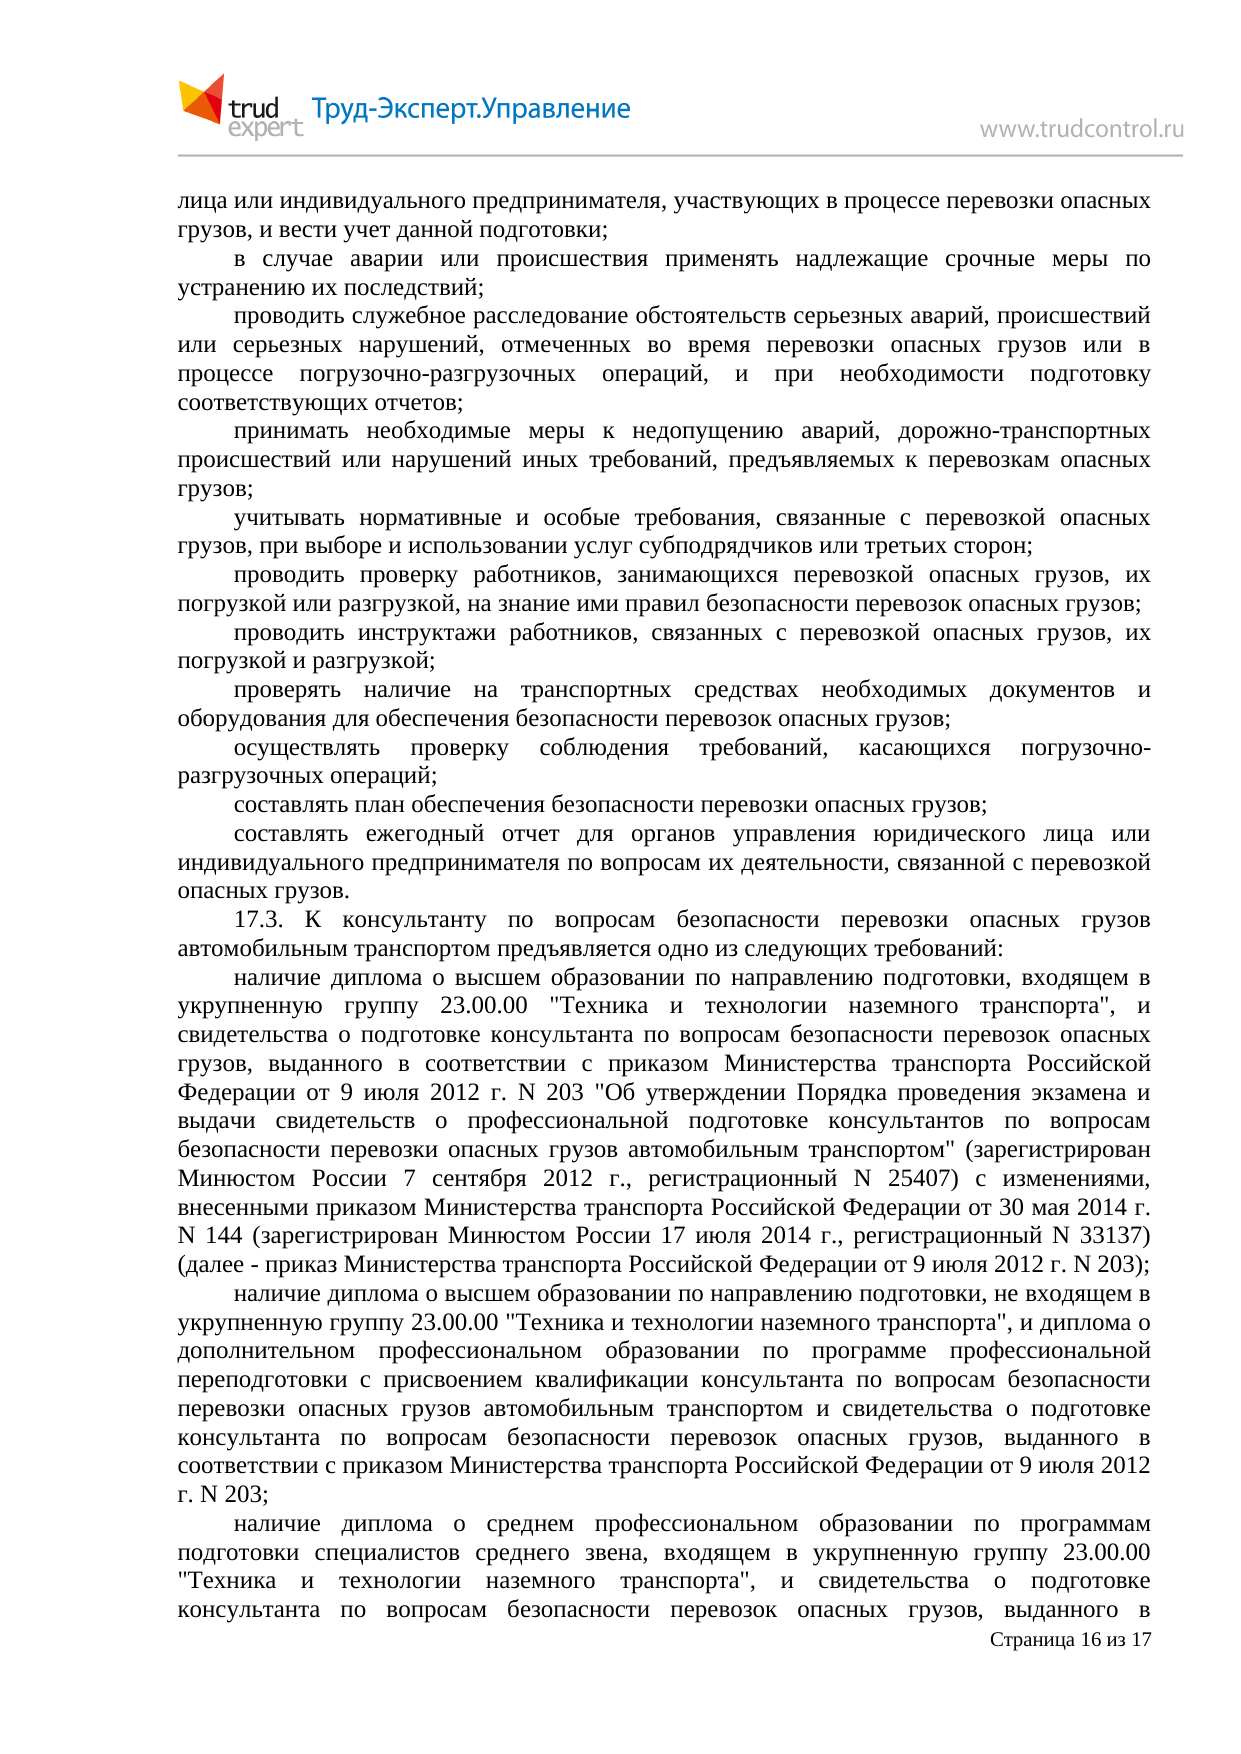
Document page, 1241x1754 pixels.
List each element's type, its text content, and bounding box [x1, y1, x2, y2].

text 17.3. К консультанту по вопросам безопасности перевозки опасных грузов автомобильным транспортом предъявляется одно из следующих требований: [177, 904, 1152, 962]
text составлять ежегодный отчет для органов управления юридического лица или индивидуального предпринимателя по вопросам их деятельности, связанной с перевозкой опасных грузов. [177, 818, 1152, 904]
text составлять план обеспечения безопасности перевозки опасных грузов; [177, 789, 1152, 818]
text наличие диплома о высшем образовании по направлению подготовки, входящем в укрупненную группу 23.00.00 "Техника и технологии наземного транспорта", и свидетельства о подготовке консультанта по вопросам безопасности перевозок опасных грузов, выданного в соответствии с приказом Министерства транспорта Российской Федерации от 9 июля 2012 г. N 203 "Об утверждении Порядка проведения экзамена и выдачи свидетельств о профессиональной подготовке консультантов по вопросам безопасности перевозки опасных грузов автомобильным транспортом" (зарегистрирован Минюстом России 7 сентября 2012 г., регистрационный N 25407) с изменениями, внесенными приказом Министерства транспорта Российской Федерации от 30 мая 2014 г. N 144 (зарегистрирован Минюстом России 17 июля 2014 г., регистрационный N 33137) (далее - приказ Министерства транспорта Российской Федерации от 9 июля 2012 г. N 203); [177, 962, 1152, 1278]
text учитывать нормативные и особые требования, связанные с перевозкой опасных грузов, при выборе и использовании услуг субподрядчиков или третьих сторон; [177, 502, 1152, 559]
text проводить служебное расследование обстоятельств серьезных аварий, происшествий или серьезных нарушений, отмеченных во время перевозки опасных грузов или в процессе погрузочно-разгрузочных операций, и при необходимости подготовку соответствующих отчетов; [177, 300, 1152, 415]
text осуществлять проверку соблюдения требований, касающихся погрузочно-разгрузочных операций; [177, 732, 1152, 789]
text проводить инструктажи работников, связанных с перевозкой опасных грузов, их погрузкой и разгрузкой; [177, 617, 1152, 674]
text проводить проверку работников, занимающихся перевозкой опасных грузов, их погрузкой или разгрузкой, на знание ими правил безопасности перевозок опасных грузов; [177, 559, 1152, 617]
text наличие диплома о высшем образовании по направлению подготовки, не входящем в укрупненную группу 23.00.00 "Техника и технологии наземного транспорта", и диплома о дополнительном профессиональном образовании по программе профессиональной переподготовки с присвоением квалификации консультанта по вопросам безопасности перевозки опасных грузов автомобильным транспортом и свидетельства о подготовке консультанта по вопросам безопасности перевозок опасных грузов, выданного в соответствии с приказом Министерства транспорта Российской Федерации от 9 июля 2012 г. N 203; [177, 1278, 1152, 1508]
text принимать необходимые меры к недопущению аварий, дорожно-транспортных происшествий или нарушений иных требований, предъявляемых к перевозкам опасных грузов; [177, 415, 1152, 502]
text проверять наличие на транспортных средствах необходимых документов и оборудования для обеспечения безопасности перевозок опасных грузов; [177, 674, 1152, 732]
picture [177, 73, 1184, 157]
text в случае аварии или происшествия применять надлежащие срочные меры по устранению их последствий; [177, 243, 1152, 300]
